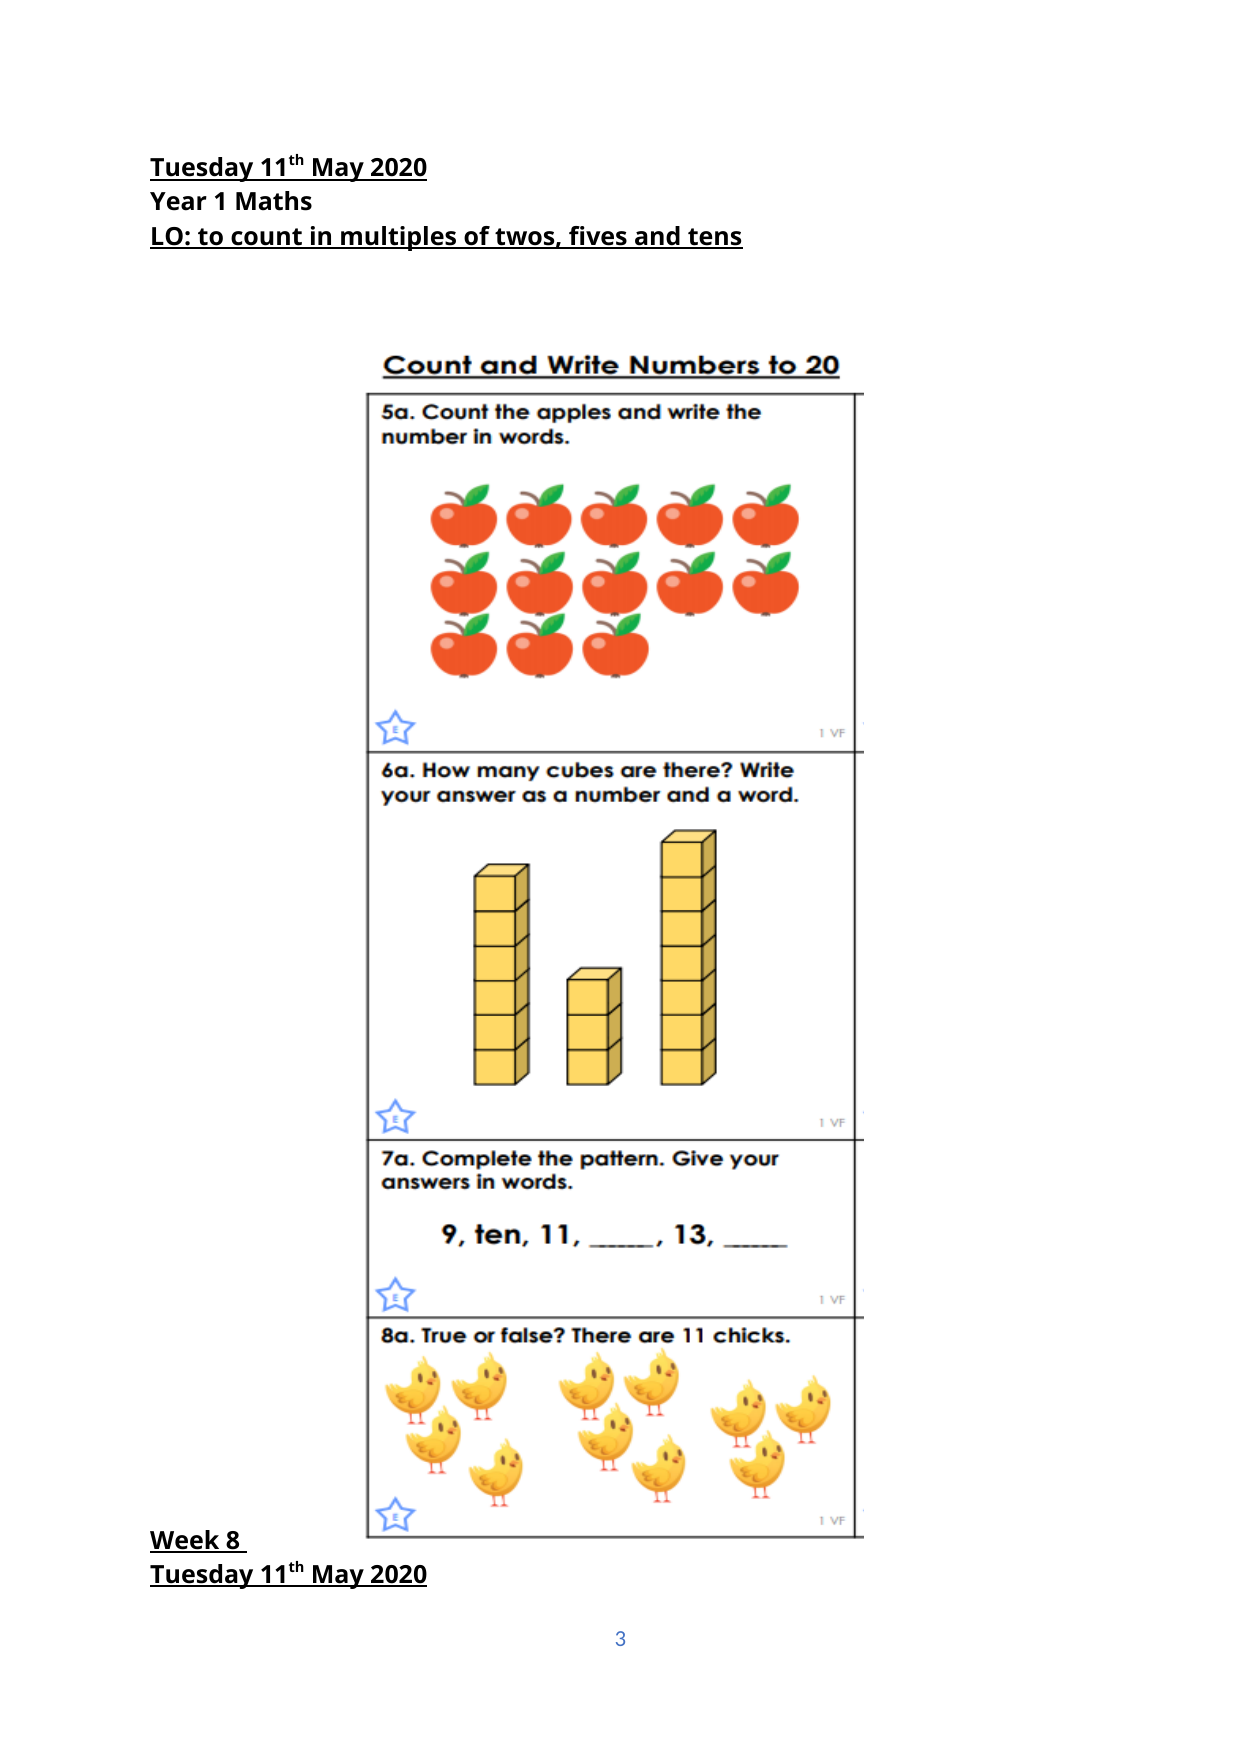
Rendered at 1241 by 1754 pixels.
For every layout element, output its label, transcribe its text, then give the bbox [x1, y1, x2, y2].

text LO: to count in multiples of twos, fives and tens [150, 218, 1090, 252]
text Tuesday 11th May 2020 [150, 1556, 1090, 1591]
text Tuesday 11th May 2020 [150, 150, 1090, 184]
text Year 1 Maths [150, 184, 1090, 218]
picture [350, 339, 864, 1547]
text Week 8 [150, 1522, 1090, 1556]
